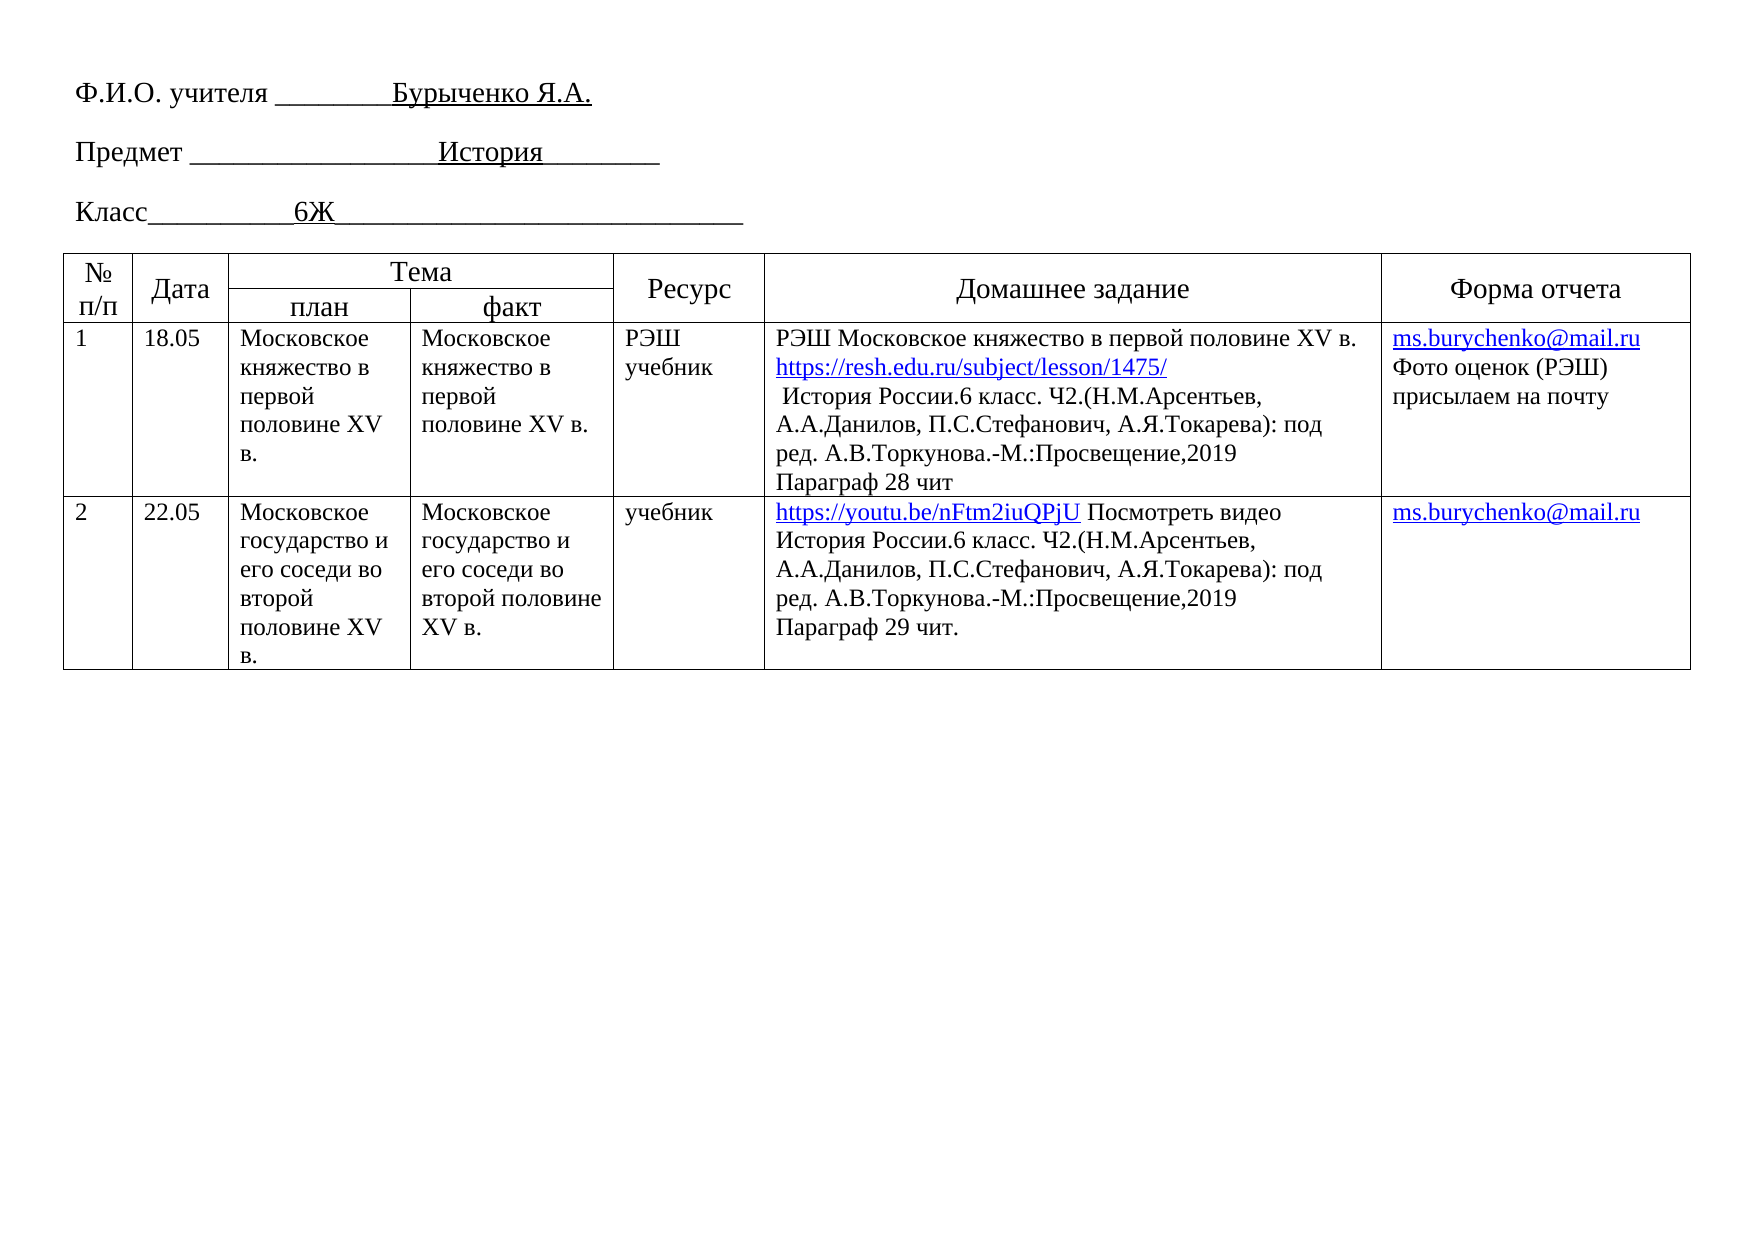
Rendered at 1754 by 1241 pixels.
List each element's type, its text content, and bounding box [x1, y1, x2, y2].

table_cell ms.burychenko@mail.ru Фото оценок (РЭШ) присылаем на почту [1382, 323, 1690, 496]
table_cell Московское княжество в первой половине XV в. [411, 323, 613, 496]
table_cell план [229, 289, 410, 322]
table_header № п/п [64, 254, 132, 322]
table_header Форма отчета [1382, 254, 1690, 322]
table_cell 2 [64, 497, 132, 669]
table_cell https://youtu.be/nFtm2iuQPjU Посмотреть видео История России.6 класс. Ч2.(Н.М.Арсентьев, А.А.Данилов, П.С.Стефанович, А.Я.Токарева): под ред. А.В.Торкунова.-М.:Просвещение,2019 Параграф 29 чит. [765, 497, 1381, 669]
table_header Ресурс [614, 254, 764, 322]
table_cell Московское княжество в первой половине XV в. [229, 323, 410, 496]
text Ф.И.О. учителя ________Бурыченко Я.А. [75, 75, 1679, 108]
table_header Дата [133, 254, 228, 322]
table_cell 1 [64, 323, 132, 496]
table_cell ms.burychenko@mail.ru [1382, 497, 1690, 669]
table_cell факт [411, 289, 613, 322]
table_cell Московское государство и его соседи во второй половине XV в. [411, 497, 613, 669]
table_cell РЭШ Московское княжество в первой половине XV в. https://resh.edu.ru/subject/lesson/1475/ История России.6 класс. Ч2.(Н.М.Арсентьев, А.А.Данилов, П.С.Стефанович, А.Я.Токарева): под ред. А.В.Торкунова.-М.:Просвещение,2019 Параграф 28 чит [765, 323, 1381, 496]
table_header Домашнее задание [765, 254, 1381, 322]
table_header Тема [229, 254, 613, 288]
table_cell РЭШ учебник [614, 323, 764, 496]
text Предмет _________________История________ [75, 134, 1679, 168]
text Класс__________6Ж____________________________ [75, 194, 1679, 227]
table_cell Московское государство и его соседи во второй половине XV в. [229, 497, 410, 669]
table_cell 18.05 [133, 323, 228, 496]
table_cell учебник [614, 497, 764, 669]
table_cell 22.05 [133, 497, 228, 669]
